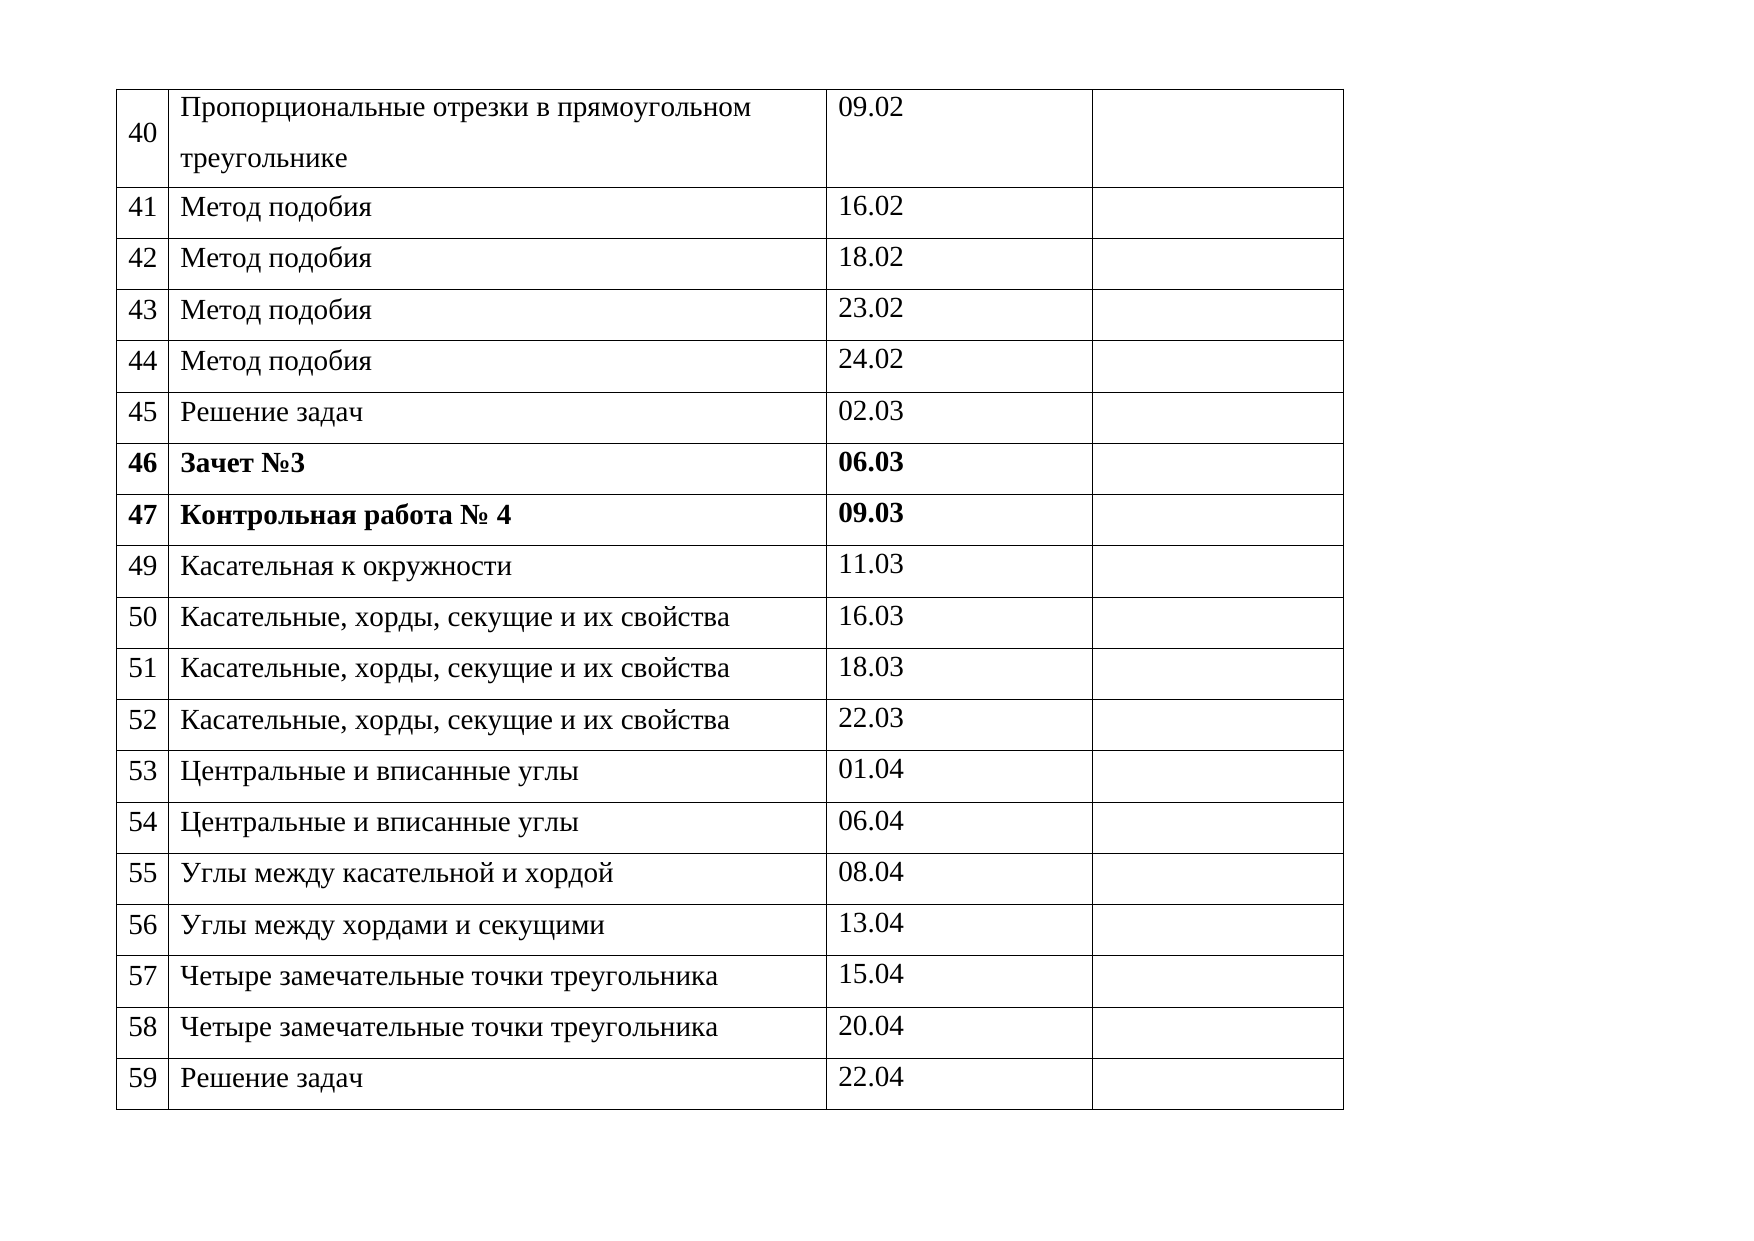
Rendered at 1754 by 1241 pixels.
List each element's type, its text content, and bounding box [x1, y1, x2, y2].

table_cell 20.04 [827, 1008, 1092, 1058]
table_cell 55 [117, 854, 168, 904]
table_cell Касательные, хорды, секущие и их свойства [169, 598, 826, 648]
table_cell Углы между хордами и секущими [169, 905, 826, 955]
table_cell 54 [117, 803, 168, 853]
table_cell 18.02 [827, 239, 1092, 289]
table_cell 22.04 [827, 1059, 1092, 1109]
table_cell 09.02 [827, 90, 1092, 187]
table_cell 08.04 [827, 854, 1092, 904]
table_cell 52 [117, 700, 168, 750]
table_cell [1093, 1059, 1343, 1109]
table_cell Решение задач [169, 1059, 826, 1109]
table_cell [1093, 751, 1343, 802]
table_cell Метод подобия [169, 341, 826, 392]
table_cell 49 [117, 546, 168, 597]
table_cell [1093, 188, 1343, 238]
table_cell 23.02 [827, 290, 1092, 340]
table_cell [1093, 341, 1343, 392]
table_cell Касательные, хорды, секущие и их свойства [169, 700, 826, 750]
table_cell Метод подобия [169, 290, 826, 340]
table_cell 18.03 [827, 649, 1092, 699]
table_cell [1093, 1008, 1343, 1058]
table_cell 02.03 [827, 393, 1092, 443]
table_cell 09.03 [827, 495, 1092, 545]
table_cell 40 [117, 90, 168, 187]
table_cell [169, 90, 826, 187]
table_cell [1093, 290, 1343, 340]
table_cell 51 [117, 649, 168, 699]
table_cell Контрольная работа № 4 [169, 495, 826, 545]
table_cell 45 [117, 393, 168, 443]
table_cell 41 [117, 188, 168, 238]
table_cell 44 [117, 341, 168, 392]
table_cell 46 [117, 444, 168, 494]
table_cell Четыре замечательные точки треугольника [169, 1008, 826, 1058]
table_cell 47 [117, 495, 168, 545]
table_cell [1093, 649, 1343, 699]
table_cell 43 [117, 290, 168, 340]
table_cell Метод подобия [169, 188, 826, 238]
table_cell [1093, 239, 1343, 289]
table_cell 50 [117, 598, 168, 648]
table_cell [1093, 546, 1343, 597]
table_cell 16.03 [827, 598, 1092, 648]
table_cell Углы между касательной и хордой [169, 854, 826, 904]
table_cell Решение задач [169, 393, 826, 443]
table_cell [1093, 905, 1343, 955]
table_cell 15.04 [827, 956, 1092, 1007]
table_cell 11.03 [827, 546, 1092, 597]
table_cell Центральные и вписанные углы [169, 751, 826, 802]
table_cell 58 [117, 1008, 168, 1058]
table_cell Центральные и вписанные углы [169, 803, 826, 853]
table_cell 06.03 [827, 444, 1092, 494]
table_cell [1093, 598, 1343, 648]
table_cell [1093, 803, 1343, 853]
table_cell Метод подобия [169, 239, 826, 289]
table_cell 42 [117, 239, 168, 289]
table_cell 01.04 [827, 751, 1092, 802]
table_cell [1093, 700, 1343, 750]
table_cell 06.04 [827, 803, 1092, 853]
table_cell 57 [117, 956, 168, 1007]
table_cell Четыре замечательные точки треугольника [169, 956, 826, 1007]
table_cell 24.02 [827, 341, 1092, 392]
table_cell [1093, 495, 1343, 545]
table_cell [1093, 956, 1343, 1007]
table_cell Касательная к окружности [169, 546, 826, 597]
table_cell 22.03 [827, 700, 1092, 750]
table_cell Касательные, хорды, секущие и их свойства [169, 649, 826, 699]
table_cell 53 [117, 751, 168, 802]
table_cell [1093, 393, 1343, 443]
table_cell 13.04 [827, 905, 1092, 955]
table_cell 59 [117, 1059, 168, 1109]
table_cell 16.02 [827, 188, 1092, 238]
table_cell 56 [117, 905, 168, 955]
table_cell [1093, 854, 1343, 904]
table_cell Зачет №3 [169, 444, 826, 494]
table_cell [1093, 444, 1343, 494]
table_cell [1093, 90, 1343, 187]
